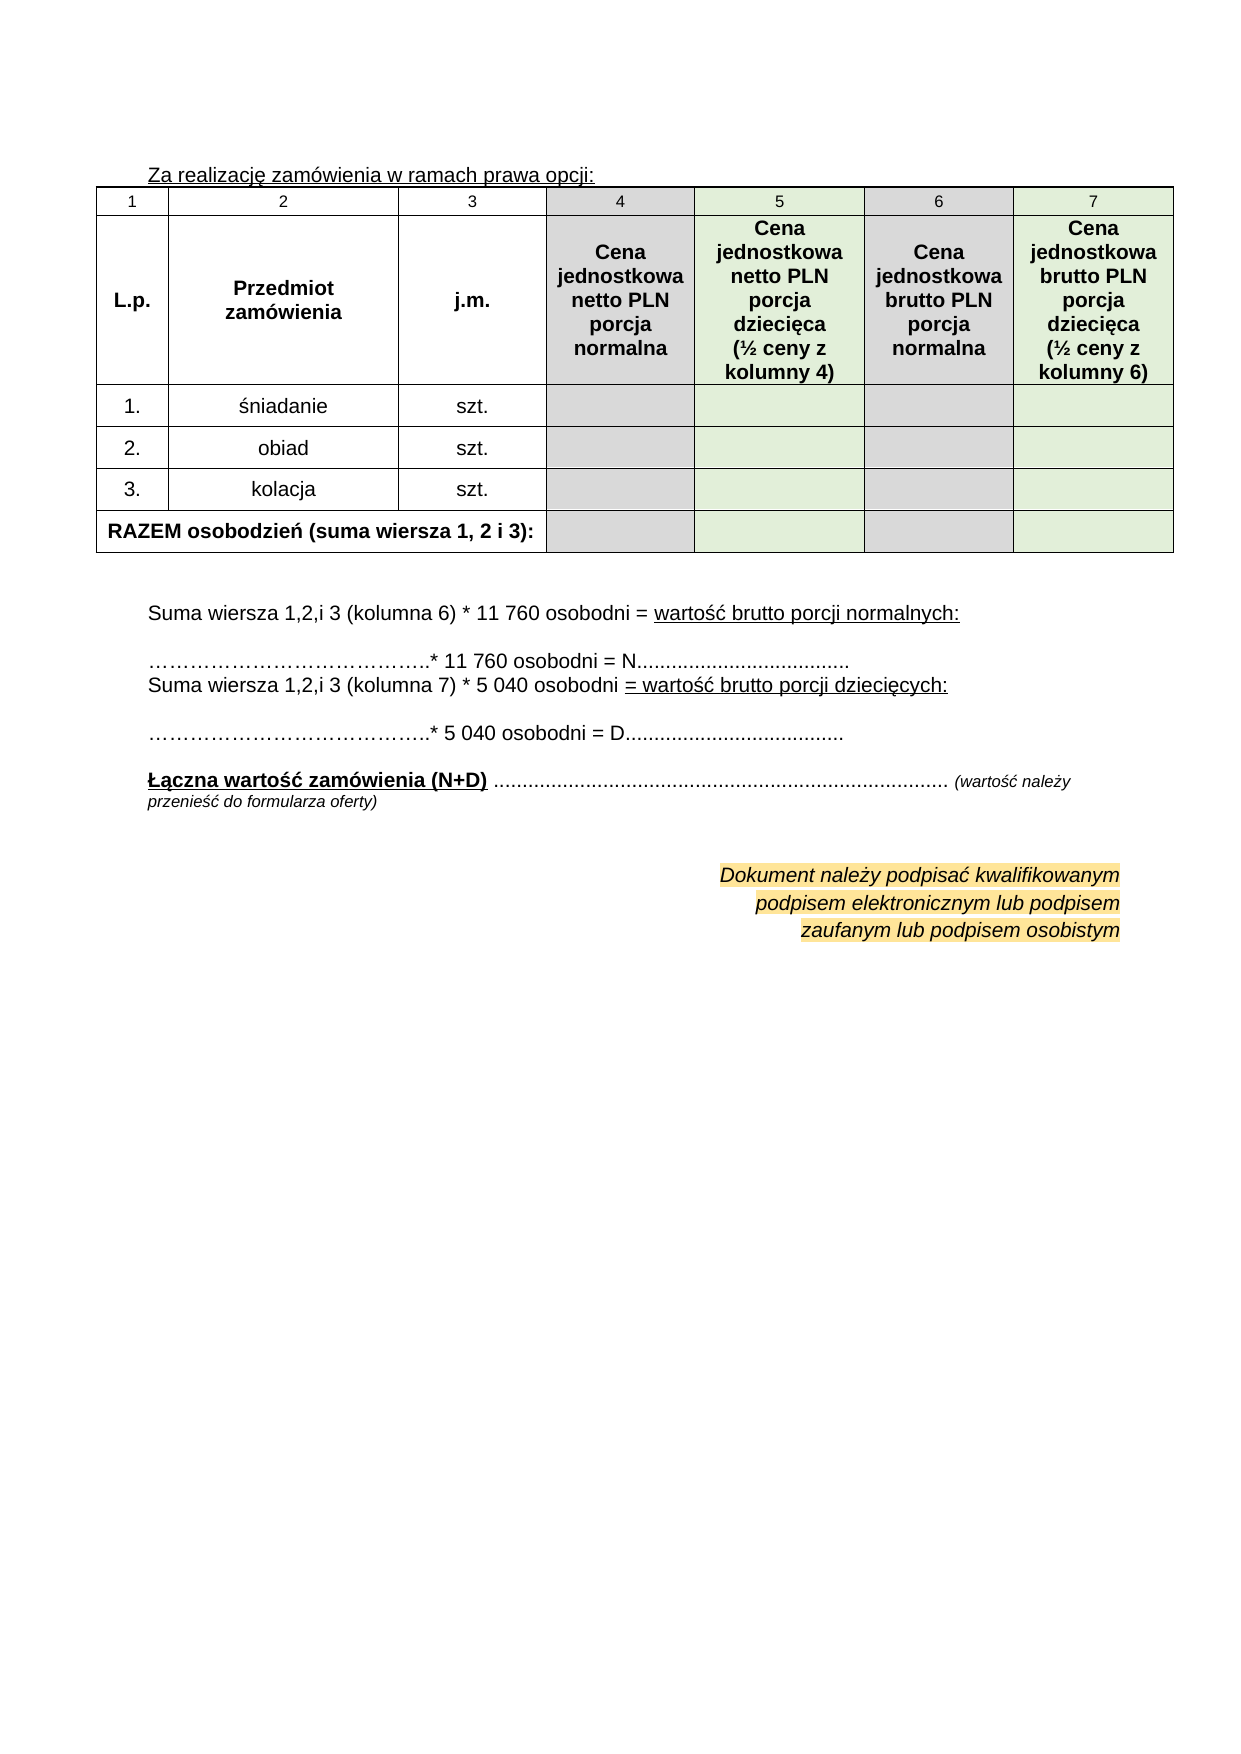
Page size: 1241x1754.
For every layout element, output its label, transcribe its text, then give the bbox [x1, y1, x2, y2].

text Suma wiersza 1,2,i 3 (kolumna 7) * 5 040 osobodni = wartość brutto porcji dziecięcych: [148, 672, 1122, 696]
table_header 7 [1014, 188, 1173, 215]
table_header 3 [399, 188, 546, 215]
table_cell [1014, 511, 1173, 552]
table_cell j.m. [399, 216, 546, 384]
table_cell [547, 427, 694, 467]
text Suma wiersza 1,2,i 3 (kolumna 6) * 11 760 osobodni = wartość brutto porcji normalnych: [148, 601, 1122, 624]
table_cell Przedmiot zamówienia [169, 216, 398, 384]
text …………………………………..* 5 040 osobodni = D...................................... [148, 720, 1122, 744]
table_header 5 [695, 188, 864, 215]
table_header 2 [169, 188, 398, 215]
table_cell szt. [399, 469, 546, 509]
table_cell [695, 469, 864, 509]
table_cell szt. [399, 427, 546, 467]
text Za realizację zamówienia w ramach prawa opcji: [148, 162, 1122, 186]
table_cell [1014, 385, 1173, 426]
table_cell obiad [169, 427, 398, 467]
text Łączna wartość zamówienia (N+D) ............................................................................... (wartość należy przenieść do formularza oferty) [148, 768, 1122, 811]
table_cell [865, 469, 1013, 509]
table_cell [695, 511, 864, 552]
table_cell [865, 427, 1013, 467]
table_cell Cena jednostkowa brutto PLN porcja normalna [865, 216, 1013, 384]
table_cell śniadanie [169, 385, 398, 426]
table_cell [1014, 427, 1173, 467]
table_cell szt. [399, 385, 546, 426]
table_cell [695, 385, 864, 426]
table_header 1 [97, 188, 168, 215]
table_cell kolacja [169, 469, 398, 509]
table_cell Cena jednostkowa netto PLN porcja normalna [547, 216, 694, 384]
table_header 4 [547, 188, 694, 215]
table_cell [547, 511, 694, 552]
table_cell Cena jednostkowa netto PLN porcja dziecięca (½ ceny z kolumny 4) [695, 216, 864, 384]
table_cell [1014, 469, 1173, 509]
table_cell [547, 385, 694, 426]
table_cell 1. [97, 385, 168, 426]
table_cell L.p. [97, 216, 168, 384]
table_cell RAZEM osobodzień (suma wiersza 1, 2 i 3): [97, 511, 546, 552]
text …………………………………..* 11 760 osobodni = N..................................... [148, 648, 1122, 672]
table_cell 3. [97, 469, 168, 509]
table_cell [695, 427, 864, 467]
table_header 6 [865, 188, 1013, 215]
table_cell [865, 385, 1013, 426]
table_cell [865, 511, 1013, 552]
table_cell 2. [97, 427, 168, 467]
table_cell [547, 469, 694, 509]
text Dokument należy podpisać kwalifikowanym podpisem elektronicznym lub podpisem zaufanym lub podpisem osobistym [679, 863, 1122, 942]
table_cell Cena jednostkowa brutto PLN porcja dziecięca (½ ceny z kolumny 6) [1014, 216, 1173, 384]
